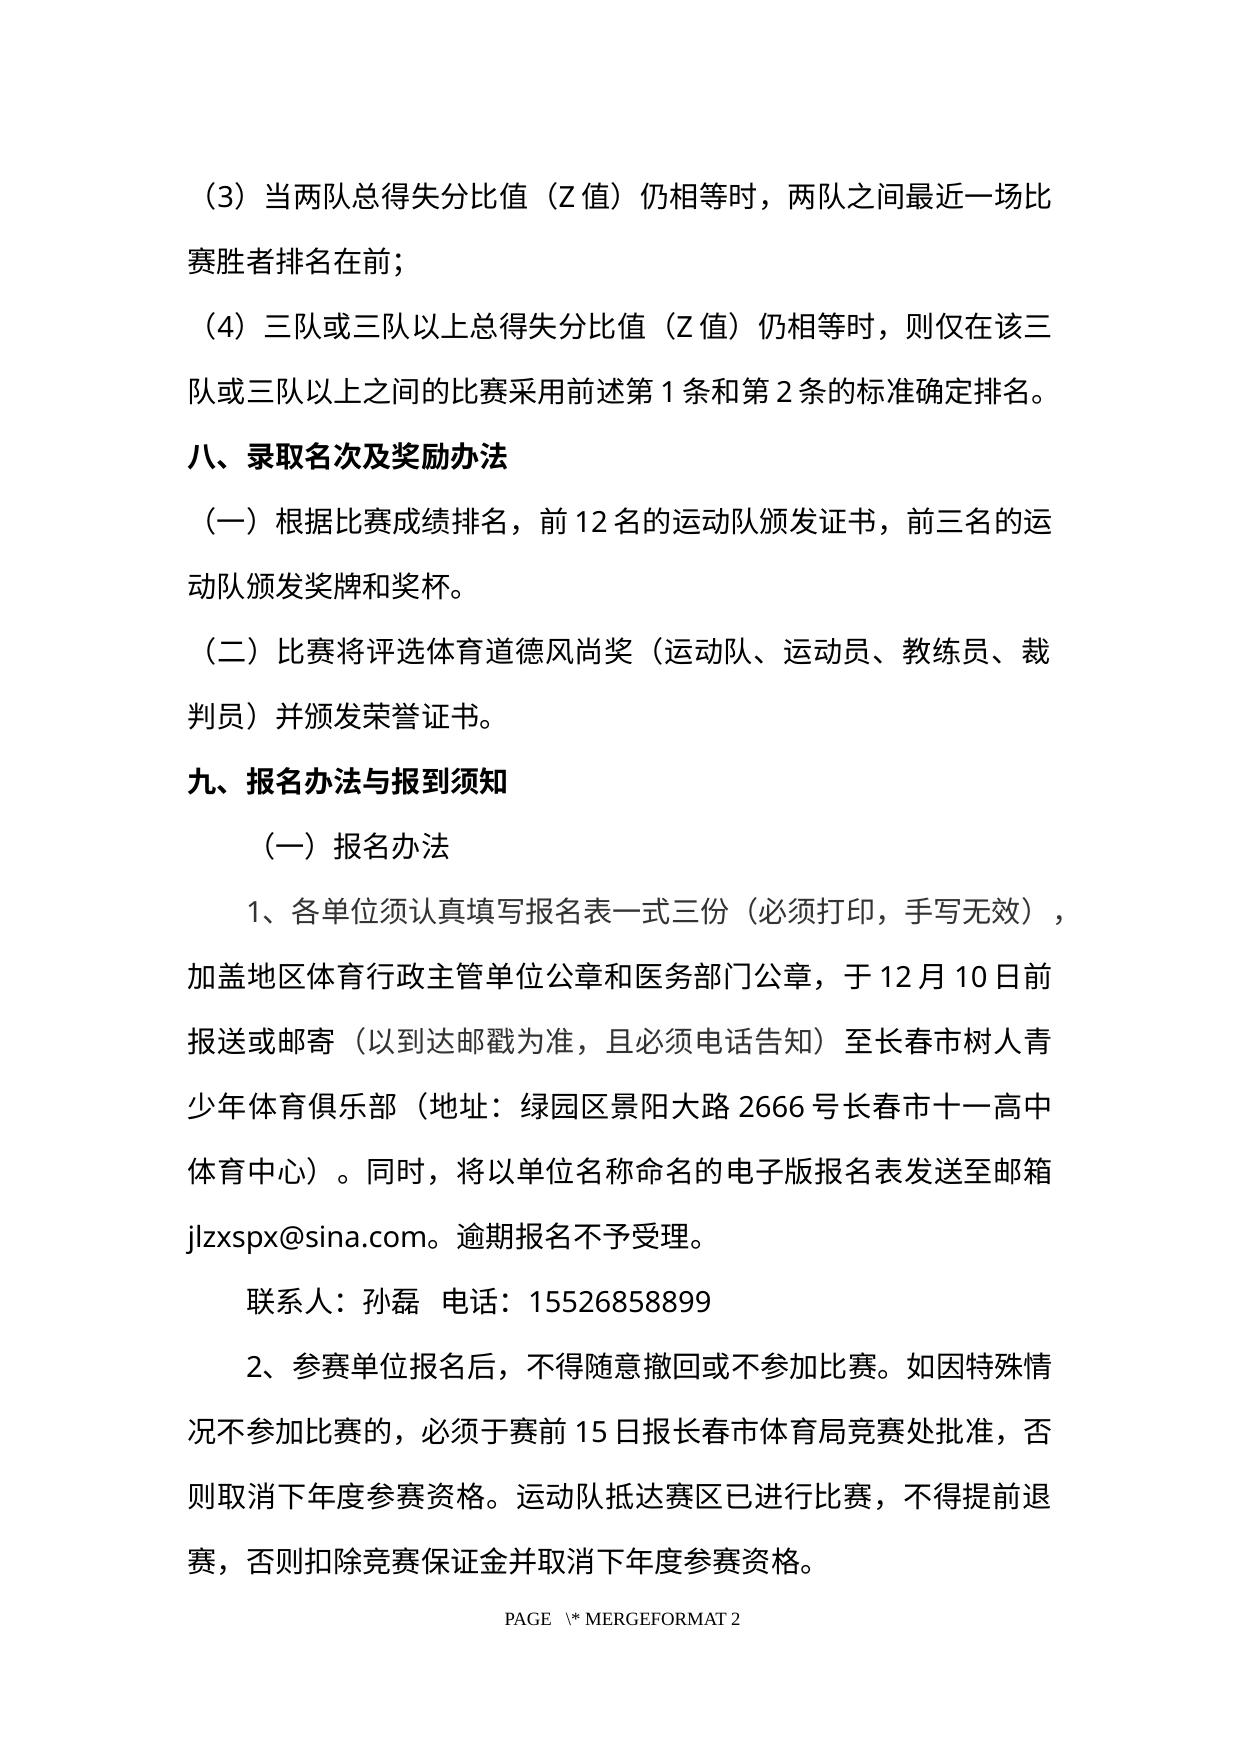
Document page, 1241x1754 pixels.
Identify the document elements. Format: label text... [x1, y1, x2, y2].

list 九、报名办法与报到须知 [187, 747, 1053, 812]
text 八、录取名次及奖励办法 [187, 422, 1053, 487]
text 1、各单位须认真填写报名表一式三份（必须打印，手写无效），加盖地区体育行政主管单位公章和医务部门公章，于12月10日前报送或邮寄（以到达邮戳为准，且必须电话告知）至长春市树人青少年体育俱乐部（地址：绿园区景阳大路2666号长春市十一高中体育中心）。同时，将以单位名称命名的电子版报名表发送至邮箱jlzxspx@sina.com。逾期报名不予受理。 [187, 877, 1053, 1267]
text （4）三队或三队以上总得失分比值（Z值）仍相等时，则仅在该三队或三队以上之间的比赛采用前述第1条和第2条的标准确定排名。 [187, 292, 1053, 422]
text 联系人：孙磊 电话：15526858899 [187, 1267, 1053, 1332]
text （二）比赛将评选体育道德风尚奖（运动队、运动员、教练员、裁判员）并颁发荣誉证书。 [187, 617, 1053, 747]
text （一）根据比赛成绩排名，前12名的运动队颁发证书，前三名的运动队颁发奖牌和奖杯。 [187, 487, 1053, 617]
list 2、参赛单位报名后，不得随意撤回或不参加比赛。如因特殊情况不参加比赛的，必须于赛前15日报长春市体育局竞赛处批准，否则取消下年度参赛资格。运动队抵达赛区已进行比赛，不得提前退赛，否则扣除竞赛保证金并取消下年度参赛资格。 [187, 1332, 1053, 1592]
text （3）当两队总得失分比值（Z值）仍相等时，两队之间最近一场比赛胜者排名在前； [187, 162, 1053, 292]
text （一）报名办法 [187, 812, 1053, 877]
